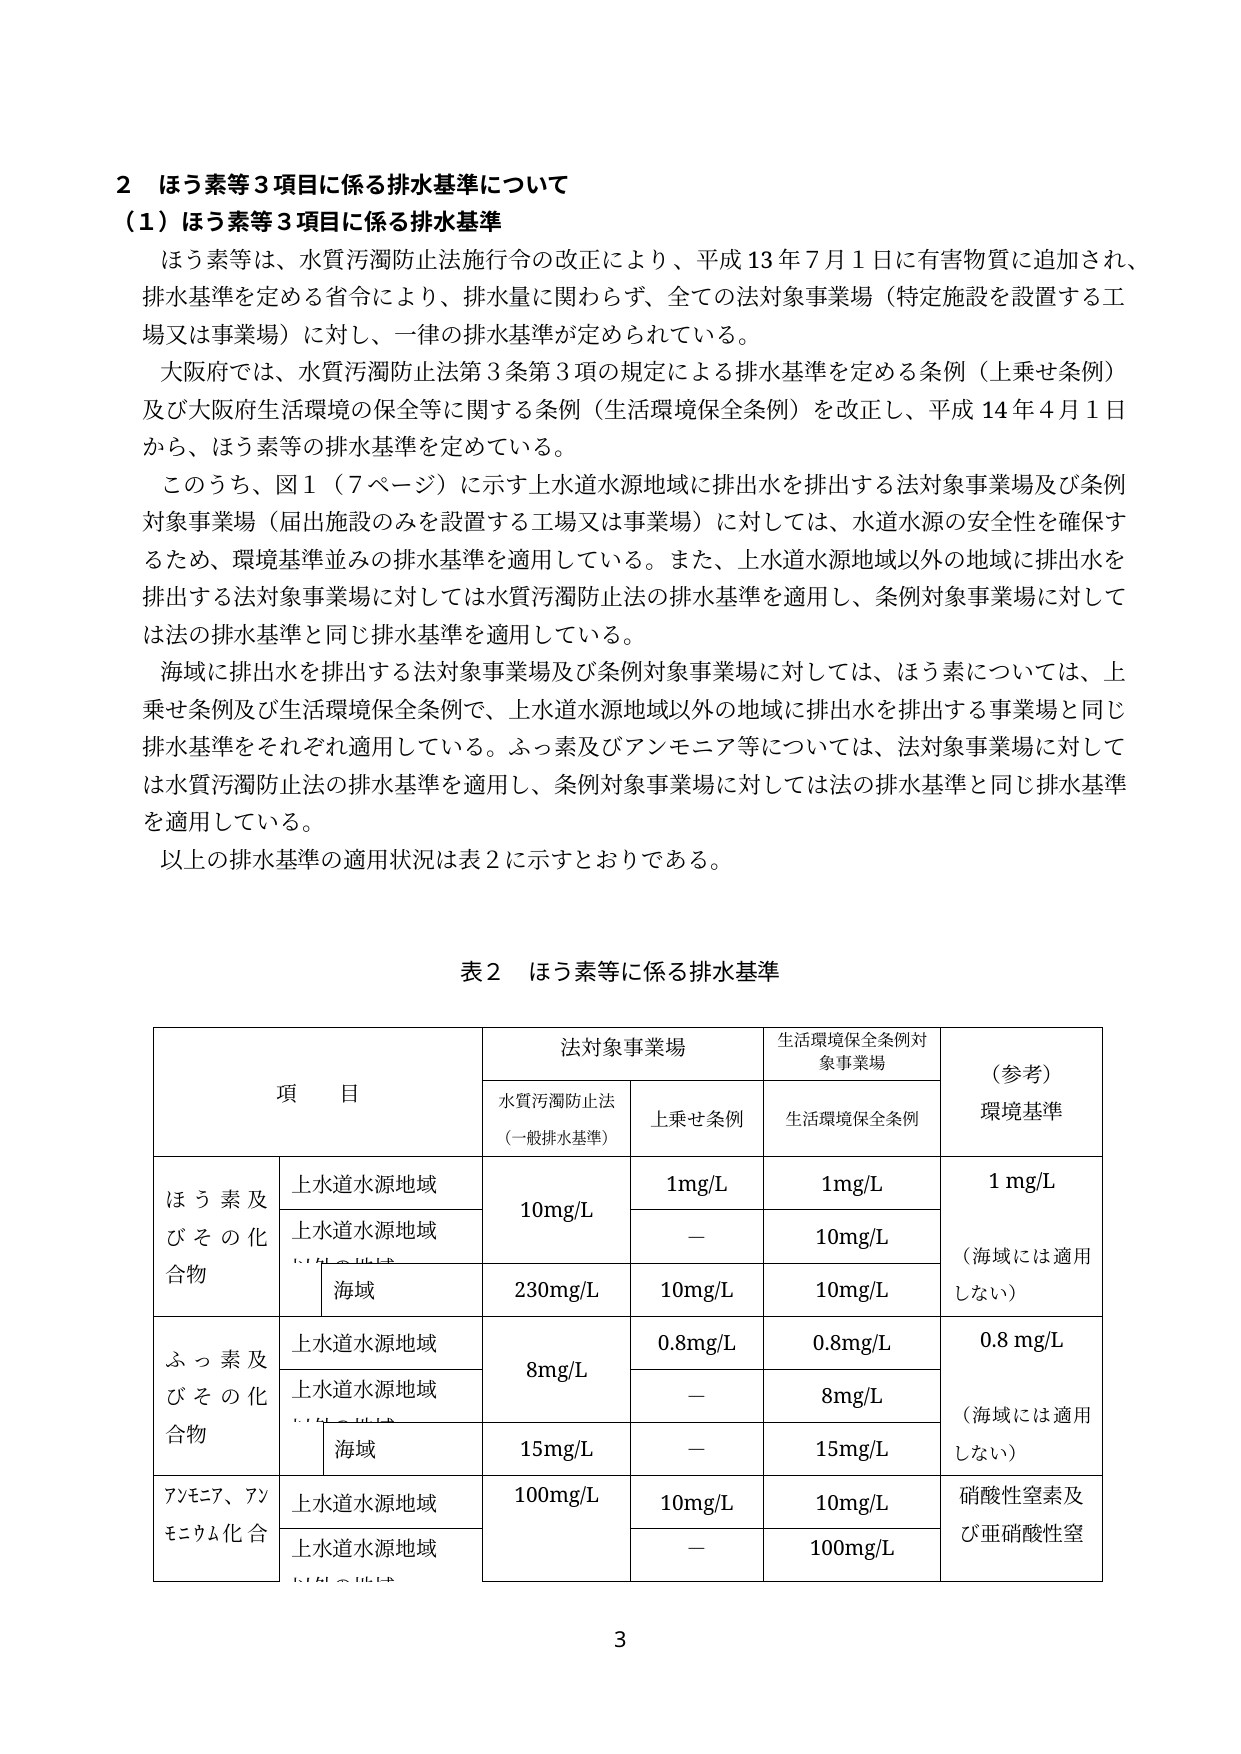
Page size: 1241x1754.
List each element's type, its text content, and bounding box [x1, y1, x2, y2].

table_cell 15mg/L [483, 1423, 630, 1475]
table_cell 上水道水源地域 以外の地域 [280, 1370, 482, 1422]
table_cell 生活環境保全条例 [764, 1081, 940, 1156]
list 海域に排出水を排出する法対象事業場及び条例対象事業場に対しては、ほう素については、上乗せ条例及び生活環境保全条例で、上水道水源地域以外の地域に排出水を排出する事業場と同じ排水基準をそれぞれ適用している。ふっ素及びアンモニア等については、法対象事業場に対しては水質汚濁防止法の排水基準を適用し、条例対象事業場に対しては法の排水基準と同じ排水基準を適用している。 [142, 652, 1128, 839]
table_header 法対象事業場 [483, 1028, 763, 1080]
table_cell 10mg/L [764, 1210, 940, 1262]
text 表２ ほう素等に係る排水基準 [112, 952, 1128, 989]
table_cell 上乗せ条例 [631, 1081, 763, 1156]
table_cell 100mg/L [764, 1529, 940, 1581]
table_cell 上水道水源地域 [280, 1157, 482, 1209]
table_cell 1mg/L [764, 1157, 940, 1209]
table_cell 海域 [324, 1423, 482, 1475]
table_header 生活環境保全条例対象事業場 [764, 1028, 940, 1080]
table_cell [280, 1263, 321, 1316]
table_header 項 目 [154, 1028, 482, 1156]
table_cell 0.8mg/L [631, 1317, 763, 1369]
table_cell 0.8 mg/L （海域には適用しない） [941, 1317, 1102, 1475]
text （１）ほう素等３項目に係る排水基準 [112, 202, 1128, 239]
table_cell 10mg/L [631, 1264, 763, 1316]
table_cell ふっ素及びその化合物 [154, 1317, 279, 1475]
list ほう素等は、水質汚濁防止法施行令の改正により、平成13年７月１日に有害物質に追加され、排水基準を定める省令により、排水量に関わらず、全ての法対象事業場（特定施設を設置する工場又は事業場）に対し、一律の排水基準が定められている。 [142, 239, 1128, 352]
table_cell 100mg/L [483, 1476, 630, 1581]
table_cell － [631, 1210, 763, 1262]
table_cell 1mg/L [631, 1157, 763, 1209]
text ２ ほう素等３項目に係る排水基準について [112, 164, 1128, 202]
table_cell － [631, 1529, 763, 1581]
table_cell 水質汚濁防止法 （一般排水基準） [483, 1081, 630, 1156]
table_cell 10mg/L [483, 1157, 630, 1262]
table_cell 15mg/L [764, 1423, 940, 1475]
table_cell 10mg/L [764, 1476, 940, 1528]
table_cell 上水道水源地域 [280, 1317, 482, 1369]
table_cell 上水道水源地域 以外の地域 [280, 1210, 482, 1262]
table_cell 8mg/L [483, 1317, 630, 1422]
table_cell 硝酸性窒素及び亜硝酸性窒 素として 10mg/L [941, 1476, 1102, 1581]
table_cell 上水道水源地域 以外の地域 [280, 1529, 482, 1581]
table_cell ほう素及びその化合物 [154, 1157, 279, 1316]
table_cell － [631, 1370, 763, 1422]
list 大阪府では、水質汚濁防止法第３条第３項の規定による排水基準を定める条例（上乗せ条例）及び大阪府生活環境の保全等に関する条例（生活環境保全条例）を改正し、平成14年４月１日から、ほう素等の排水基準を定めている。 [142, 352, 1128, 464]
list 以上の排水基準の適用状況は表２に示すとおりである。 [142, 839, 1128, 877]
table_cell 上水道水源地域 [280, 1476, 482, 1528]
table_cell 1 mg/L （海域には適用しない） [941, 1157, 1102, 1316]
table_cell ｱﾝﾓﾆｱ、ｱﾝﾓﾆｳﾑ化合物、亜硝酸化合物及び硝酸化合物 [154, 1476, 279, 1581]
table_cell 8mg/L [764, 1370, 940, 1422]
table_header （参考） 環境基準 [941, 1028, 1102, 1156]
table_cell [280, 1422, 323, 1475]
list このうち、図１（７ページ）に示す上水道水源地域に排出水を排出する法対象事業場及び条例対象事業場（届出施設のみを設置する工場又は事業場）に対しては、水道水源の安全性を確保するため、環境基準並みの排水基準を適用している。また、上水道水源地域以外の地域に排出水を排出する法対象事業場に対しては水質汚濁防止法の排水基準を適用し、条例対象事業場に対しては法の排水基準と同じ排水基準を適用している。 [142, 464, 1128, 652]
table_cell 0.8mg/L [764, 1317, 940, 1369]
table_cell 10mg/L [764, 1264, 940, 1316]
table_cell 海域 [322, 1264, 482, 1316]
table_cell 230mg/L [483, 1264, 630, 1316]
table_cell － [631, 1423, 763, 1475]
table_cell 10mg/L [631, 1476, 763, 1528]
